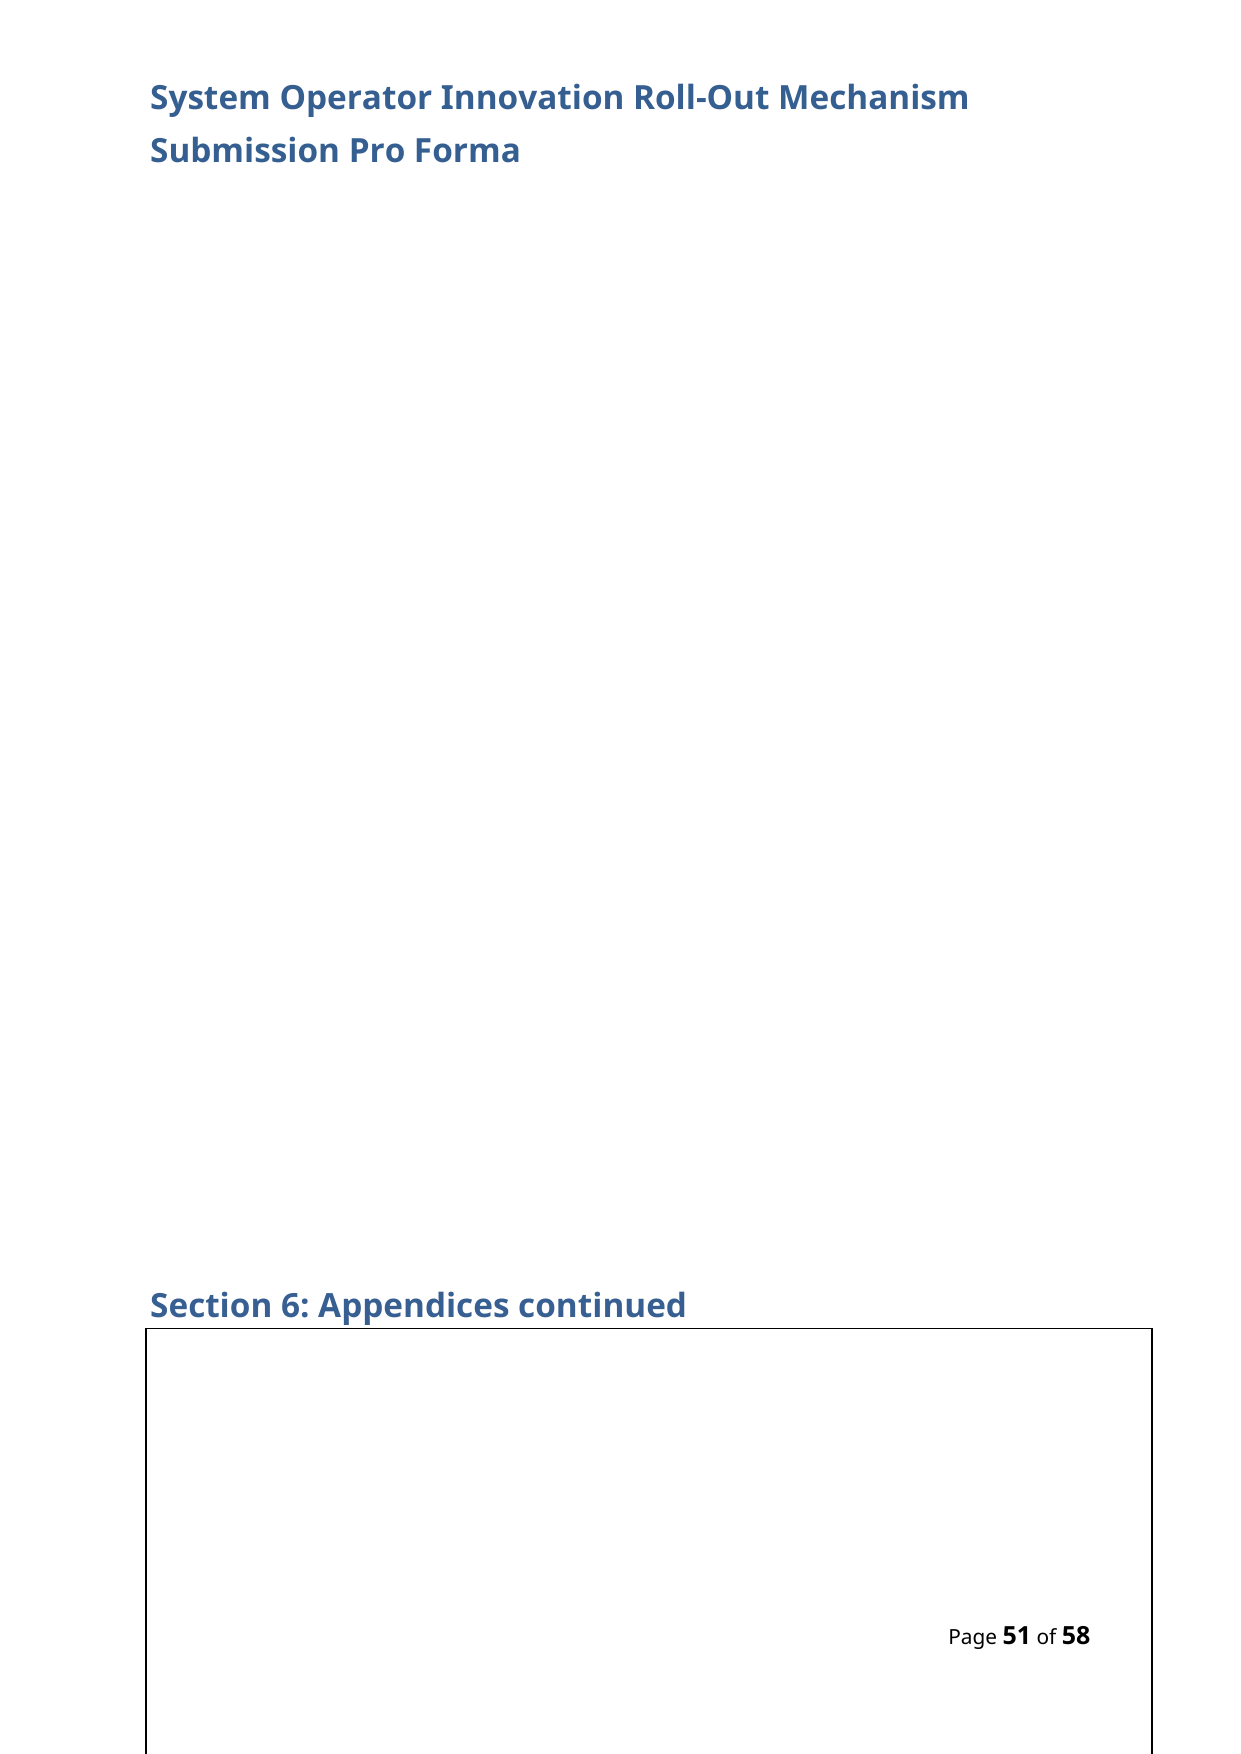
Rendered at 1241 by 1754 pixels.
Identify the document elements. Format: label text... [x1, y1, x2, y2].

text Section 6: Appendices continued [150, 1282, 1090, 1327]
